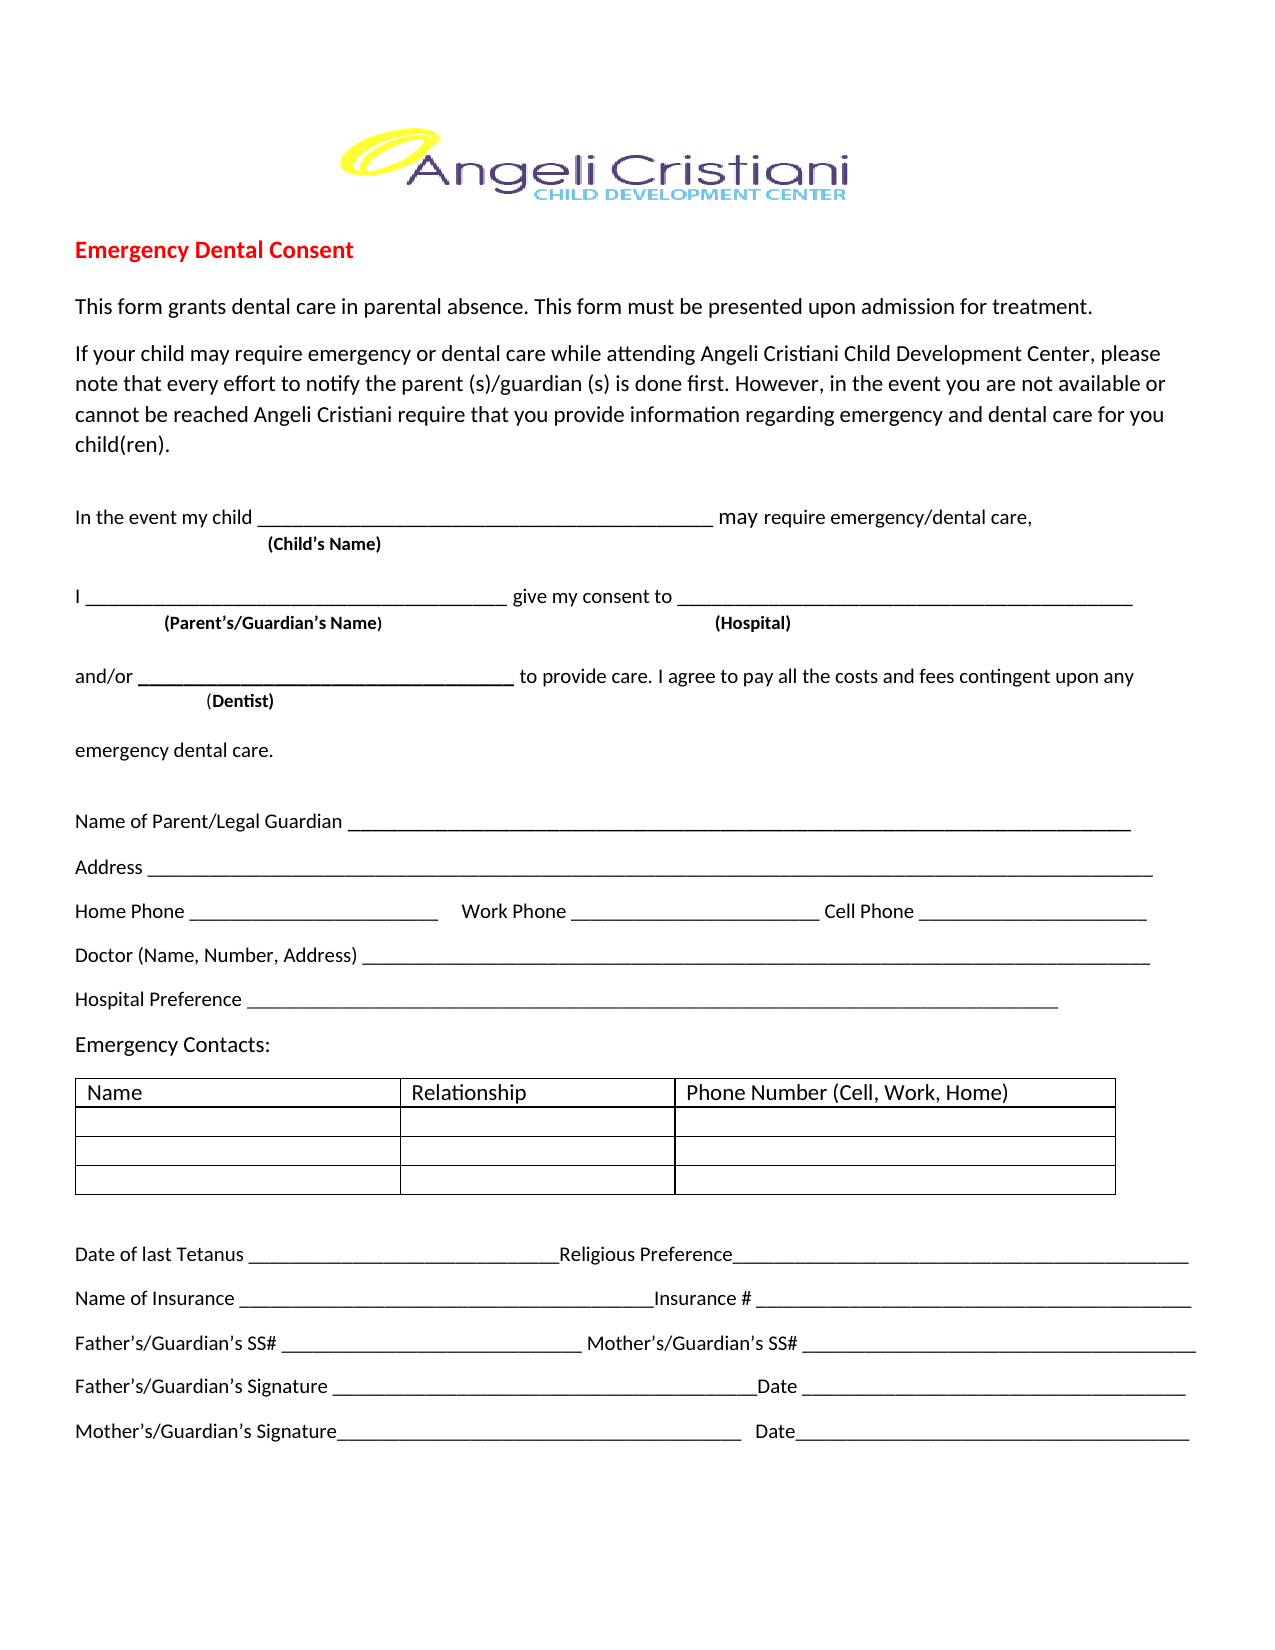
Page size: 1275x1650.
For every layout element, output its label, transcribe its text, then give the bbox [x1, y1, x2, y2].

text Doctor (Name, Number, Address) ____________________________________________________________________________ [75, 942, 1200, 968]
text I _____________________________________ give my consent to ________________________________________ [75, 581, 1200, 609]
text emergency dental care. [75, 737, 1200, 763]
table_cell [76, 1166, 400, 1194]
text This form grants dental care in parental absence. This form must be presented upon admission for treatment. [75, 292, 1200, 320]
text Date of last Tetanus ______________________________Religious Preference____________________________________________ [75, 1242, 1200, 1267]
text Name of Insurance ________________________________________Insurance # __________________________________________ [75, 1286, 1200, 1311]
text Emergency Dental Consent [75, 234, 1200, 265]
table_cell [76, 1108, 400, 1136]
table_header Relationship [401, 1079, 674, 1106]
text (Parent’s/Guardian’s Name) (Hospital) [75, 611, 1200, 634]
table_cell [401, 1137, 674, 1164]
table_cell [76, 1137, 400, 1164]
text If your child may require emergency or dental care while attending Angeli Cristiani Child Development Center, please note that every effort to notify the parent (s)/guardian (s) is done first. However, in the event you are not available or cannot be reached Angeli Cristiani require that you provide information regarding emergency and dental care for you child(ren). [75, 339, 1200, 458]
text Hospital Preference _______________________________________________________________________________________ [75, 986, 1200, 1012]
table_cell [676, 1137, 1115, 1164]
text Emergency Contacts: [75, 1031, 1200, 1058]
text In the event my child ________________________________________ may require emergency/dental care, [75, 502, 1200, 530]
text Father’s/Guardian’s SS# _____________________________ Mother’s/Guardian’s SS# ______________________________________ [75, 1330, 1200, 1355]
table_cell [401, 1166, 674, 1194]
picture [338, 121, 852, 208]
text and/or _________________________________ to provide care. I agree to pay all the costs and fees contingent upon any [75, 661, 1200, 689]
text (Dentist) [75, 689, 1200, 712]
text Father’s/Guardian’s Signature _________________________________________Date _____________________________________ [75, 1374, 1200, 1399]
table_cell [676, 1166, 1115, 1194]
table_cell [676, 1108, 1115, 1136]
text (Child’s Name) [75, 532, 1200, 555]
table_header Phone Number (Cell, Work, Home) [676, 1079, 1115, 1106]
text Home Phone ________________________ Work Phone ________________________ Cell Phone ______________________ [75, 898, 1200, 924]
table_header Name [76, 1079, 400, 1106]
text Name of Parent/Legal Guardian _______________________________________________________________ [75, 805, 1200, 835]
table_cell [401, 1108, 674, 1136]
text Mother’s/Guardian’s Signature_______________________________________ Date______________________________________ [75, 1418, 1200, 1443]
text Address _________________________________________________________________________________________________ [75, 854, 1200, 880]
